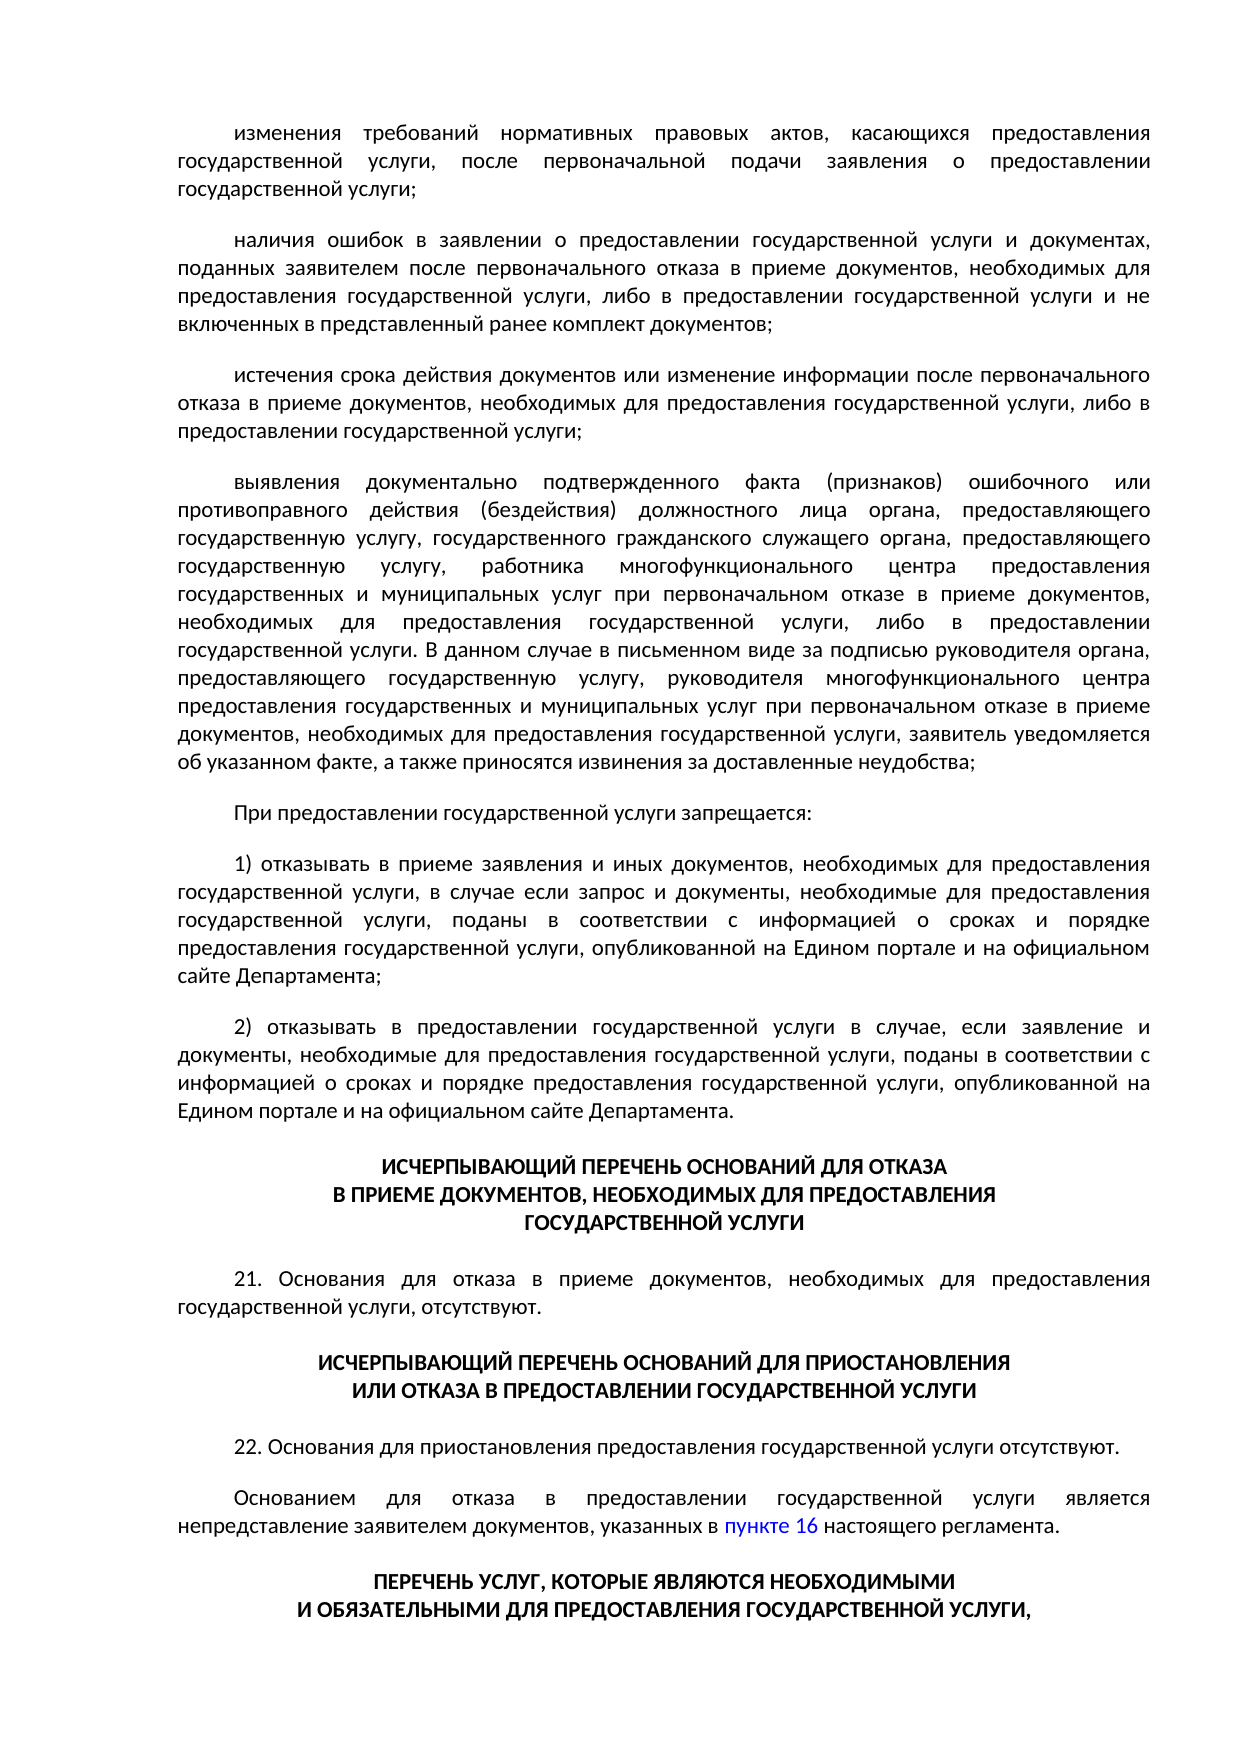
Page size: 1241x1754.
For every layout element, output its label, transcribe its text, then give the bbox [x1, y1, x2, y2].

title ИСЧЕРПЫВАЮЩИЙ ПЕРЕЧЕНЬ ОСНОВАНИЙ ДЛЯ ПРИОСТАНОВЛЕНИЯ [177, 1348, 1152, 1376]
title ИЛИ ОТКАЗА В ПРЕДОСТАВЛЕНИИ ГОСУДАРСТВЕННОЙ УСЛУГИ [177, 1376, 1152, 1404]
text 21. Основания для отказа в приеме документов, необходимых для предоставления государственной услуги, отсутствуют. [177, 1264, 1152, 1320]
title ПЕРЕЧЕНЬ УСЛУГ, КОТОРЫЕ ЯВЛЯЮТСЯ НЕОБХОДИМЫМИ [177, 1567, 1152, 1596]
title В ПРИЕМЕ ДОКУМЕНТОВ, НЕОБХОДИМЫХ ДЛЯ ПРЕДОСТАВЛЕНИЯ [177, 1180, 1152, 1208]
text 22. Основания для приостановления предоставления государственной услуги отсутствуют. [177, 1432, 1152, 1461]
text Основанием для отказа в предоставлении государственной услуги является непредставление заявителем документов, указанных в пункте 16 настоящего регламента. [177, 1483, 1152, 1539]
text выявления документально подтвержденного факта (признаков) ошибочного или противоправного действия (бездействия) должностного лица органа, предоставляющего государственную услугу, государственного гражданского служащего органа, предоставляющего государственную услугу, работника многофункционального центра предоставления государственных и муниципальных услуг при первоначальном отказе в приеме документов, необходимых для предоставления государственной услуги, либо в предоставлении государственной услуги. В данном случае в письменном виде за подписью руководителя органа, предоставляющего государственную услугу, руководителя многофункционального центра предоставления государственных и муниципальных услуг при первоначальном отказе в приеме документов, необходимых для предоставления государственной услуги, заявитель уведомляется об указанном факте, а также приносятся извинения за доставленные неудобства; [177, 467, 1152, 775]
text изменения требований нормативных правовых актов, касающихся предоставления государственной услуги, после первоначальной подачи заявления о предоставлении государственной услуги; [177, 118, 1152, 202]
title ИСЧЕРПЫВАЮЩИЙ ПЕРЕЧЕНЬ ОСНОВАНИЙ ДЛЯ ОТКАЗА [177, 1152, 1152, 1180]
text При предоставлении государственной услуги запрещается: [177, 798, 1152, 826]
title ГОСУДАРСТВЕННОЙ УСЛУГИ [177, 1208, 1152, 1236]
text истечения срока действия документов или изменение информации после первоначального отказа в приеме документов, необходимых для предоставления государственной услуги, либо в предоставлении государственной услуги; [177, 360, 1152, 444]
text 1) отказывать в приеме заявления и иных документов, необходимых для предоставления государственной услуги, в случае если запрос и документы, необходимые для предоставления государственной услуги, поданы в соответствии с информацией о сроках и порядке предоставления государственной услуги, опубликованной на Едином портале и на официальном сайте Департамента; [177, 849, 1152, 989]
title И ОБЯЗАТЕЛЬНЫМИ ДЛЯ ПРЕДОСТАВЛЕНИЯ ГОСУДАРСТВЕННОЙ УСЛУГИ, [177, 1596, 1152, 1623]
text наличия ошибок в заявлении о предоставлении государственной услуги и документах, поданных заявителем после первоначального отказа в приеме документов, необходимых для предоставления государственной услуги, либо в предоставлении государственной услуги и не включенных в представленный ранее комплект документов; [177, 225, 1152, 337]
text 2) отказывать в предоставлении государственной услуги в случае, если заявление и документы, необходимые для предоставления государственной услуги, поданы в соответствии с информацией о сроках и порядке предоставления государственной услуги, опубликованной на Едином портале и на официальном сайте Департамента. [177, 1012, 1152, 1124]
